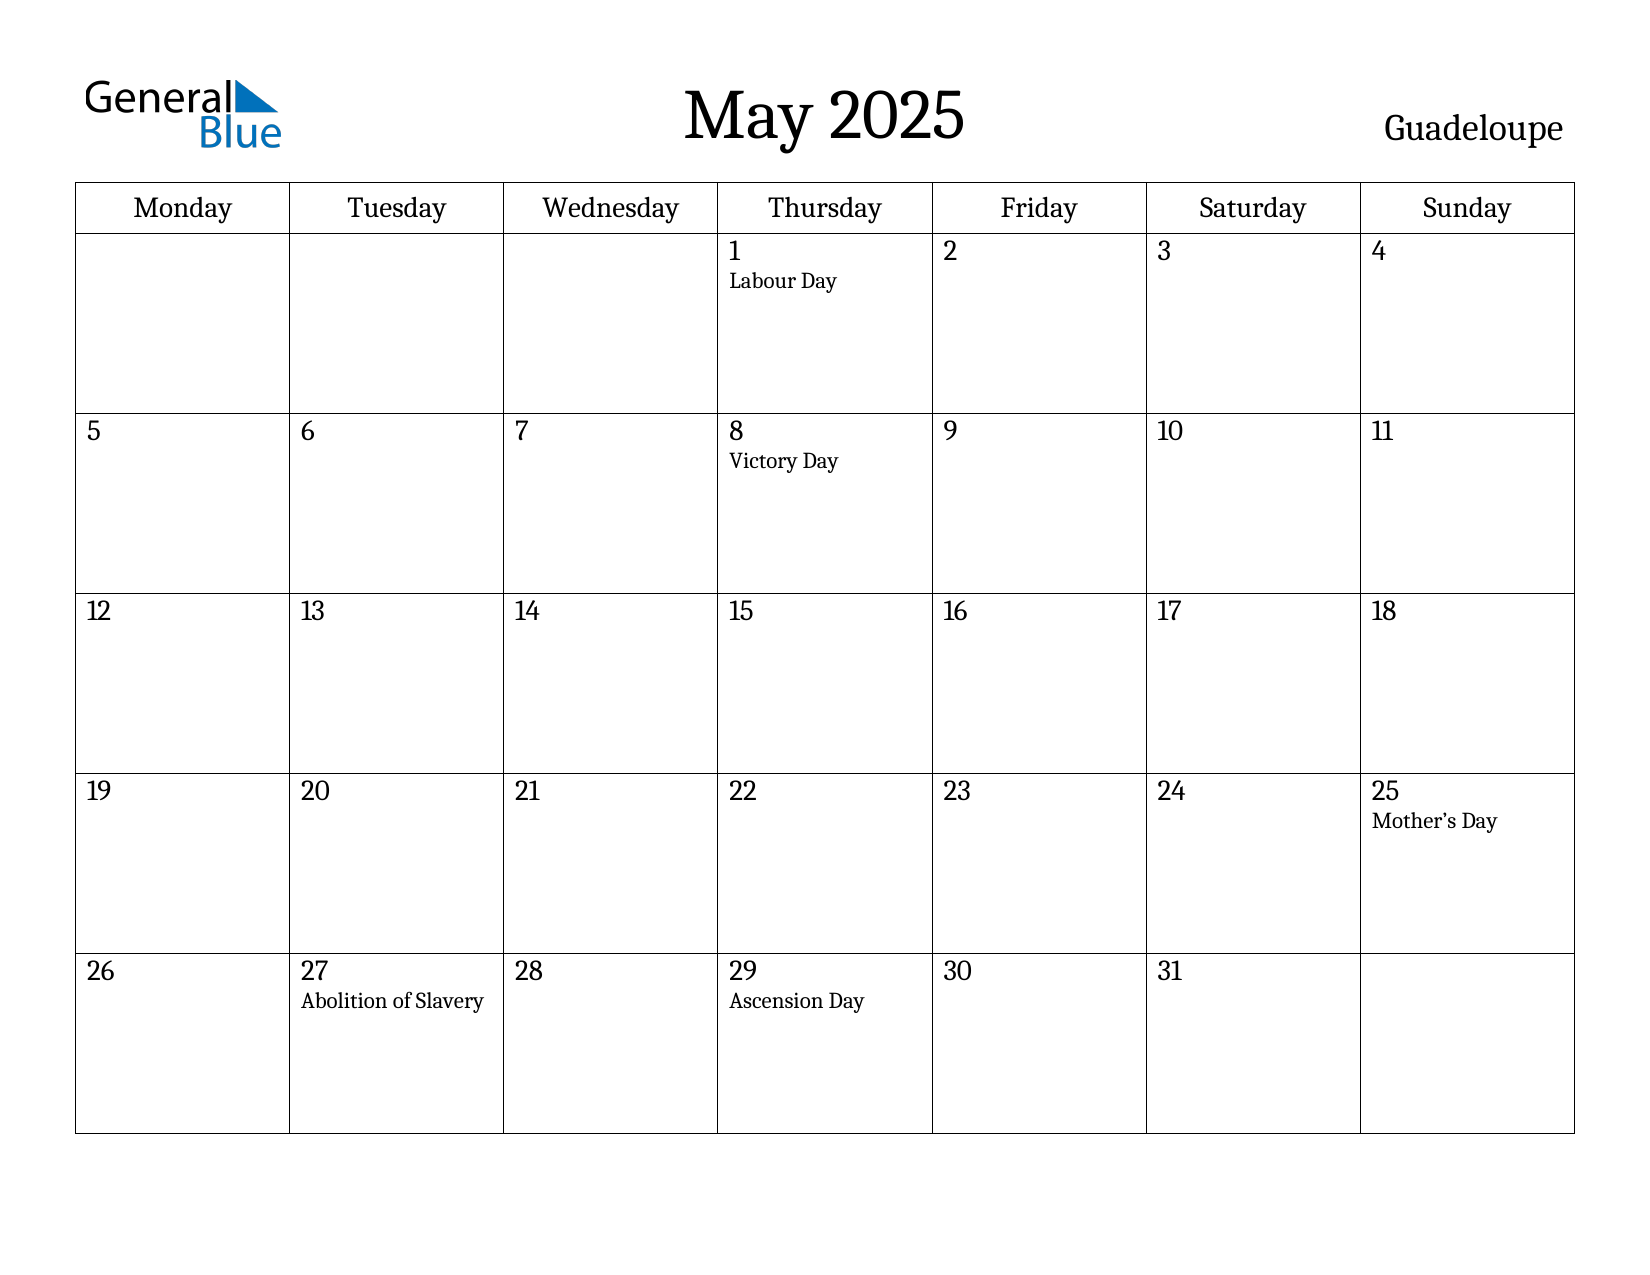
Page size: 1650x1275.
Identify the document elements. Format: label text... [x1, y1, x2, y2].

table_cell 13 [290, 594, 503, 627]
table_cell 19 [76, 774, 289, 807]
table_cell [504, 988, 717, 1133]
table_cell 30 [933, 954, 1146, 987]
table_cell [504, 627, 717, 773]
table_cell [933, 988, 1146, 1133]
table_cell [718, 808, 932, 953]
table_cell [290, 448, 503, 593]
table_cell 11 [1361, 414, 1574, 447]
table_cell 6 [290, 414, 503, 447]
table_cell [933, 448, 1146, 593]
table_cell [1147, 627, 1360, 773]
table_cell [933, 808, 1146, 953]
table_cell [1147, 808, 1360, 953]
table_cell [718, 627, 932, 773]
table_cell [504, 234, 717, 267]
table_cell 27 [290, 954, 503, 987]
table_cell [1361, 954, 1574, 987]
table_cell [290, 234, 503, 267]
table_cell Labour Day [718, 267, 932, 413]
table_cell [504, 808, 717, 953]
table_cell 5 [76, 414, 289, 447]
table_cell Sunday [1361, 183, 1574, 233]
table_cell 14 [504, 594, 717, 627]
table_cell [76, 234, 289, 267]
table_cell 9 [933, 414, 1146, 447]
table_cell 16 [933, 594, 1146, 627]
table_cell 2 [933, 234, 1146, 267]
table_cell [933, 267, 1146, 413]
table_cell 12 [76, 594, 289, 627]
table_cell 28 [504, 954, 717, 987]
table_cell [76, 627, 289, 773]
table_cell Monday [76, 183, 289, 233]
table_cell 25 [1361, 774, 1574, 807]
table_cell 7 [504, 414, 717, 447]
table_cell [1147, 448, 1360, 593]
table_cell 24 [1147, 774, 1360, 807]
table_cell 31 [1147, 954, 1360, 987]
table_header Guadeloupe [1146, 75, 1574, 182]
table_cell 3 [1147, 234, 1360, 267]
table_cell 4 [1361, 234, 1574, 267]
table_cell [504, 267, 717, 413]
table_cell Ascension Day [718, 988, 932, 1133]
table_cell [1361, 988, 1574, 1133]
table_cell [504, 448, 717, 593]
table_cell [76, 448, 289, 593]
table_cell Thursday [718, 183, 932, 233]
table_cell [933, 627, 1146, 773]
table_cell 21 [504, 774, 717, 807]
table_cell 18 [1361, 594, 1574, 627]
table_cell Tuesday [290, 183, 503, 233]
table_cell Victory Day [718, 448, 932, 593]
table_cell [290, 808, 503, 953]
table_cell [1361, 267, 1574, 413]
table_cell [290, 627, 503, 773]
table_cell [1147, 988, 1360, 1133]
table_cell 17 [1147, 594, 1360, 627]
table_cell 26 [76, 954, 289, 987]
table_cell Abolition of Slavery [290, 988, 503, 1133]
table_cell 22 [718, 774, 932, 807]
table_header [76, 75, 503, 182]
table_cell 1 [718, 234, 932, 267]
table_cell Friday [933, 183, 1146, 233]
table_cell Saturday [1147, 183, 1360, 233]
picture [86, 80, 281, 148]
table_cell 15 [718, 594, 932, 627]
table_cell [76, 808, 289, 953]
table_cell [1361, 448, 1574, 593]
table_cell [76, 988, 289, 1133]
table_cell 8 [718, 414, 932, 447]
table_cell 29 [718, 954, 932, 987]
table_cell 20 [290, 774, 503, 807]
table_cell 10 [1147, 414, 1360, 447]
table_cell Wednesday [504, 183, 717, 233]
table_cell Mother’s Day [1361, 808, 1574, 953]
table_cell 23 [933, 774, 1146, 807]
table_cell [1147, 267, 1360, 413]
table_cell [76, 267, 289, 413]
table_cell [290, 267, 503, 413]
table_cell [1361, 627, 1574, 773]
table_header May 2025 [504, 75, 1146, 182]
